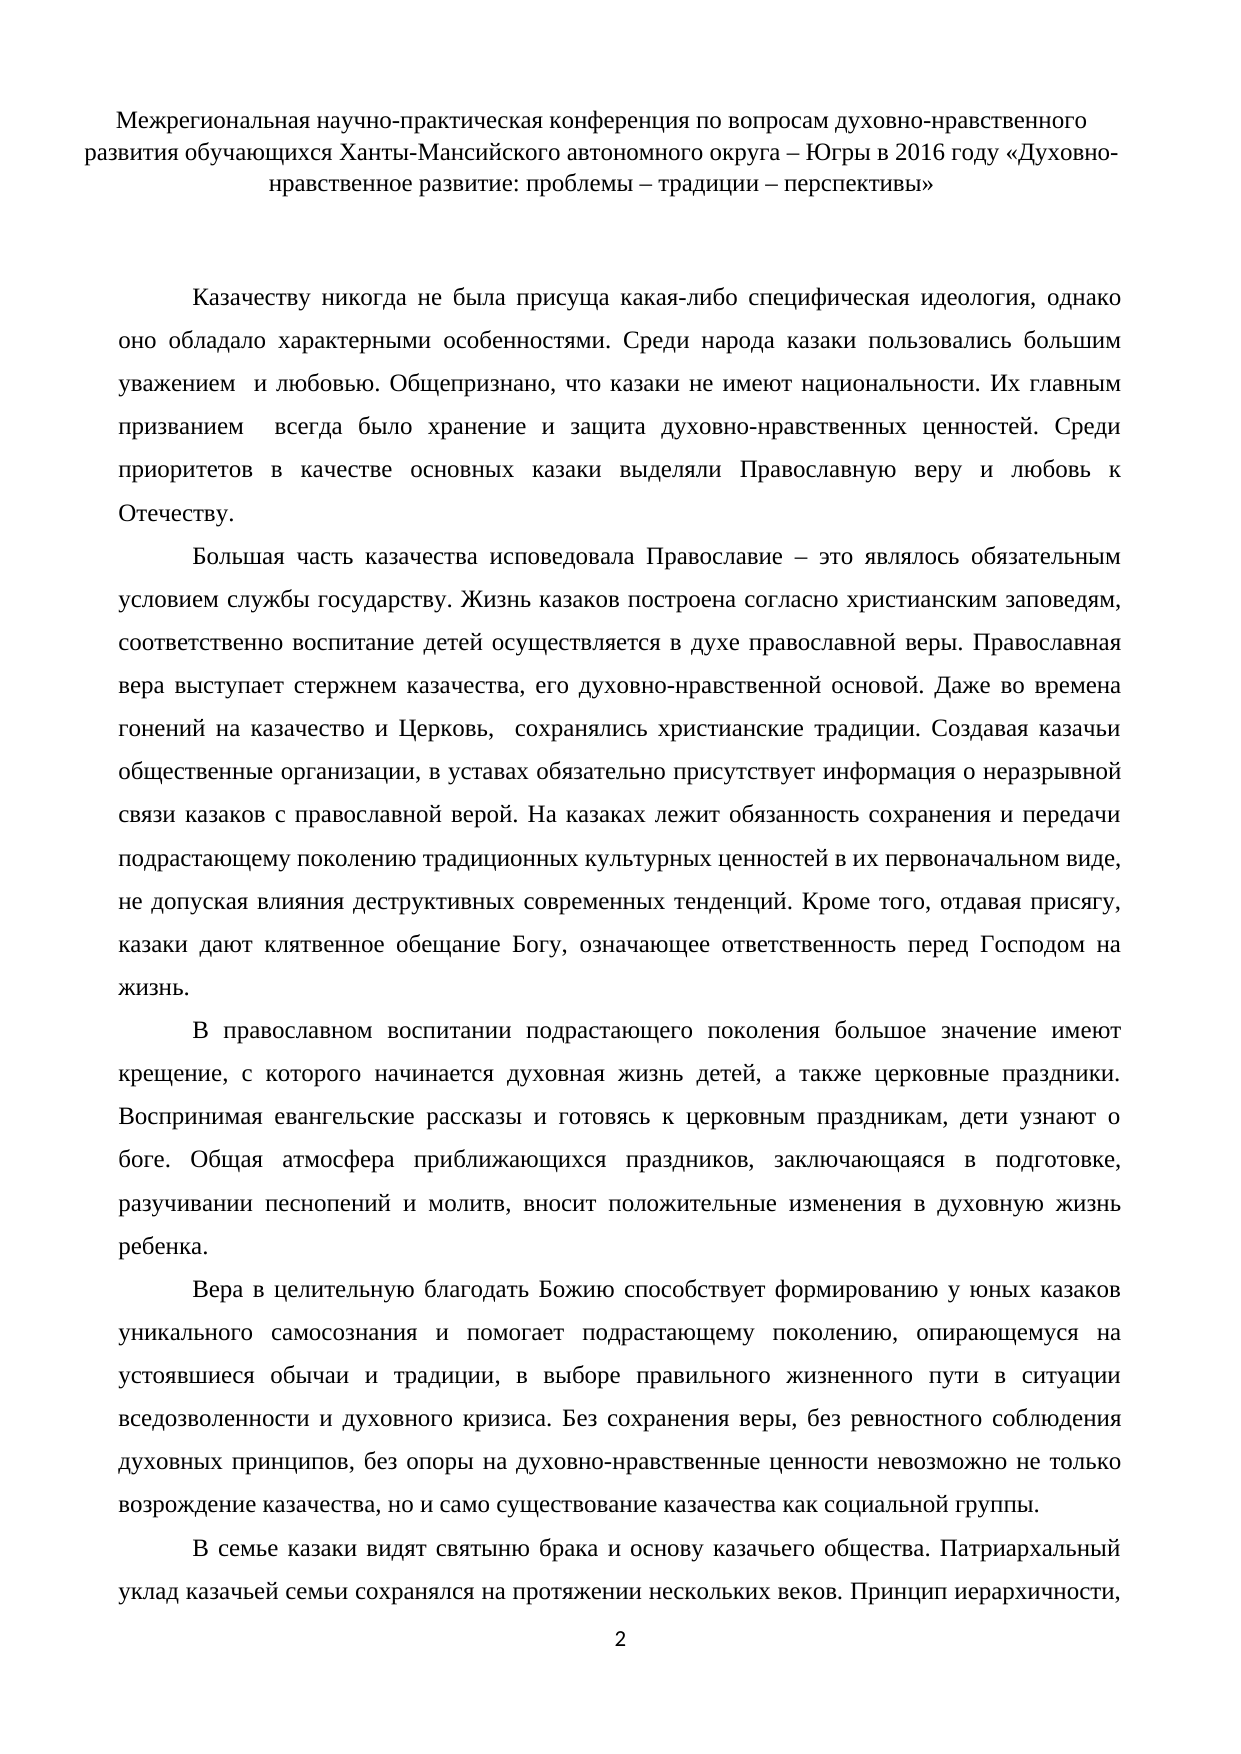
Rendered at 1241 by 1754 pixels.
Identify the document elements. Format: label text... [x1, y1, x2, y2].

text Большая часть казачества исповедовала Православие – это являлось обязательным условием службы государству. Жизнь казаков построена согласно христианским заповедям, соответственно воспитание детей осуществляется в духе православной веры. Православная вера выступает стержнем казачества, его духовно-нравственной основой. Даже во времена гонений на казачество и Церковь, сохранялись христианские традиции. Создавая казачьи общественные организации, в уставах обязательно присутствует информация о неразрывной связи казаков с православной верой. На казаках лежит обязанность сохранения и передачи подрастающему поколению традиционных культурных ценностей в их первоначальном виде, не допуская влияния деструктивных современных тенденций. Кроме того, отдавая присягу, казаки дают клятвенное обещание Богу, означающее ответственность перед Господом на жизнь. [118, 541, 1122, 1001]
text Казачеству никогда не была присуща какая-либо специфическая идеология, однако оно обладало характерными особенностями. Среди народа казаки пользовались большим уважением и любовью. Общепризнано, что казаки не имеют национальности. Их главным призванием всегда было хранение и защита духовно-нравственных ценностей. Среди приоритетов в качестве основных казаки выделяли Православную веру и любовь к Отечеству. [118, 282, 1122, 526]
text В православном воспитании подрастающего поколения большое значение имеют крещение, с которого начинается духовная жизнь детей, а также церковные праздники. Воспринимая евангельские рассказы и готовясь к церковным праздникам, дети узнают о боге. Общая атмосфера приближающихся праздников, заключающаяся в подготовке, разучивании песнопений и молитв, вносит положительные изменения в духовную жизнь ребенка. [118, 1015, 1122, 1259]
text Вера в целительную благодать Божию способствует формированию у юных казаков уникального самосознания и помогает подрастающему поколению, опирающемуся на устоявшиеся обычаи и традиции, в выборе правильного жизненного пути в ситуации вседозволенности и духовного кризиса. Без сохранения веры, без ревностного соблюдения духовных принципов, без опоры на духовно-нравственные ценности невозможно не только возрождение казачества, но и само существование казачества как социальной группы. [118, 1274, 1122, 1518]
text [118, 1533, 1122, 1604]
